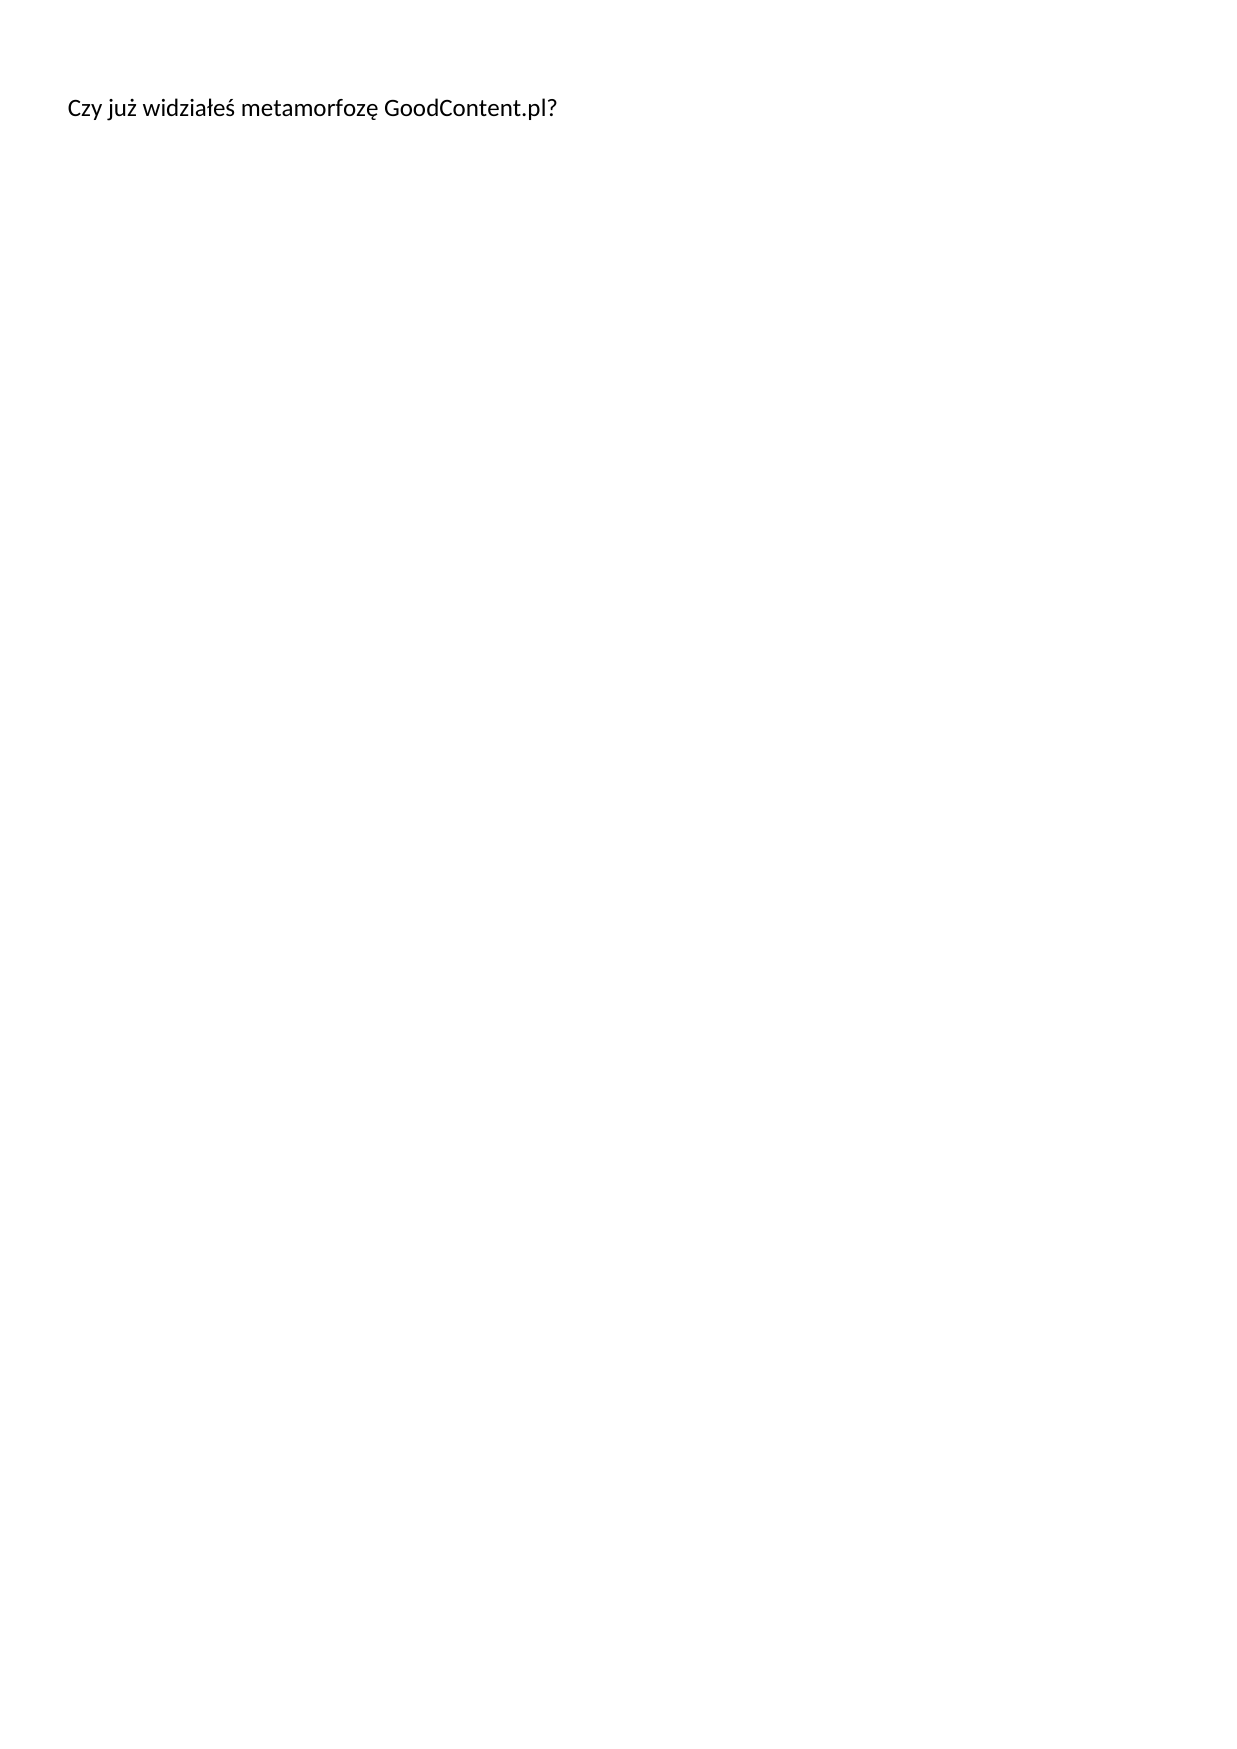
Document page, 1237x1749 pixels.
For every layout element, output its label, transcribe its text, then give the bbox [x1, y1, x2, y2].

text Czy już widziałeś metamorfozę GoodContent.pl? [68, 92, 1169, 122]
